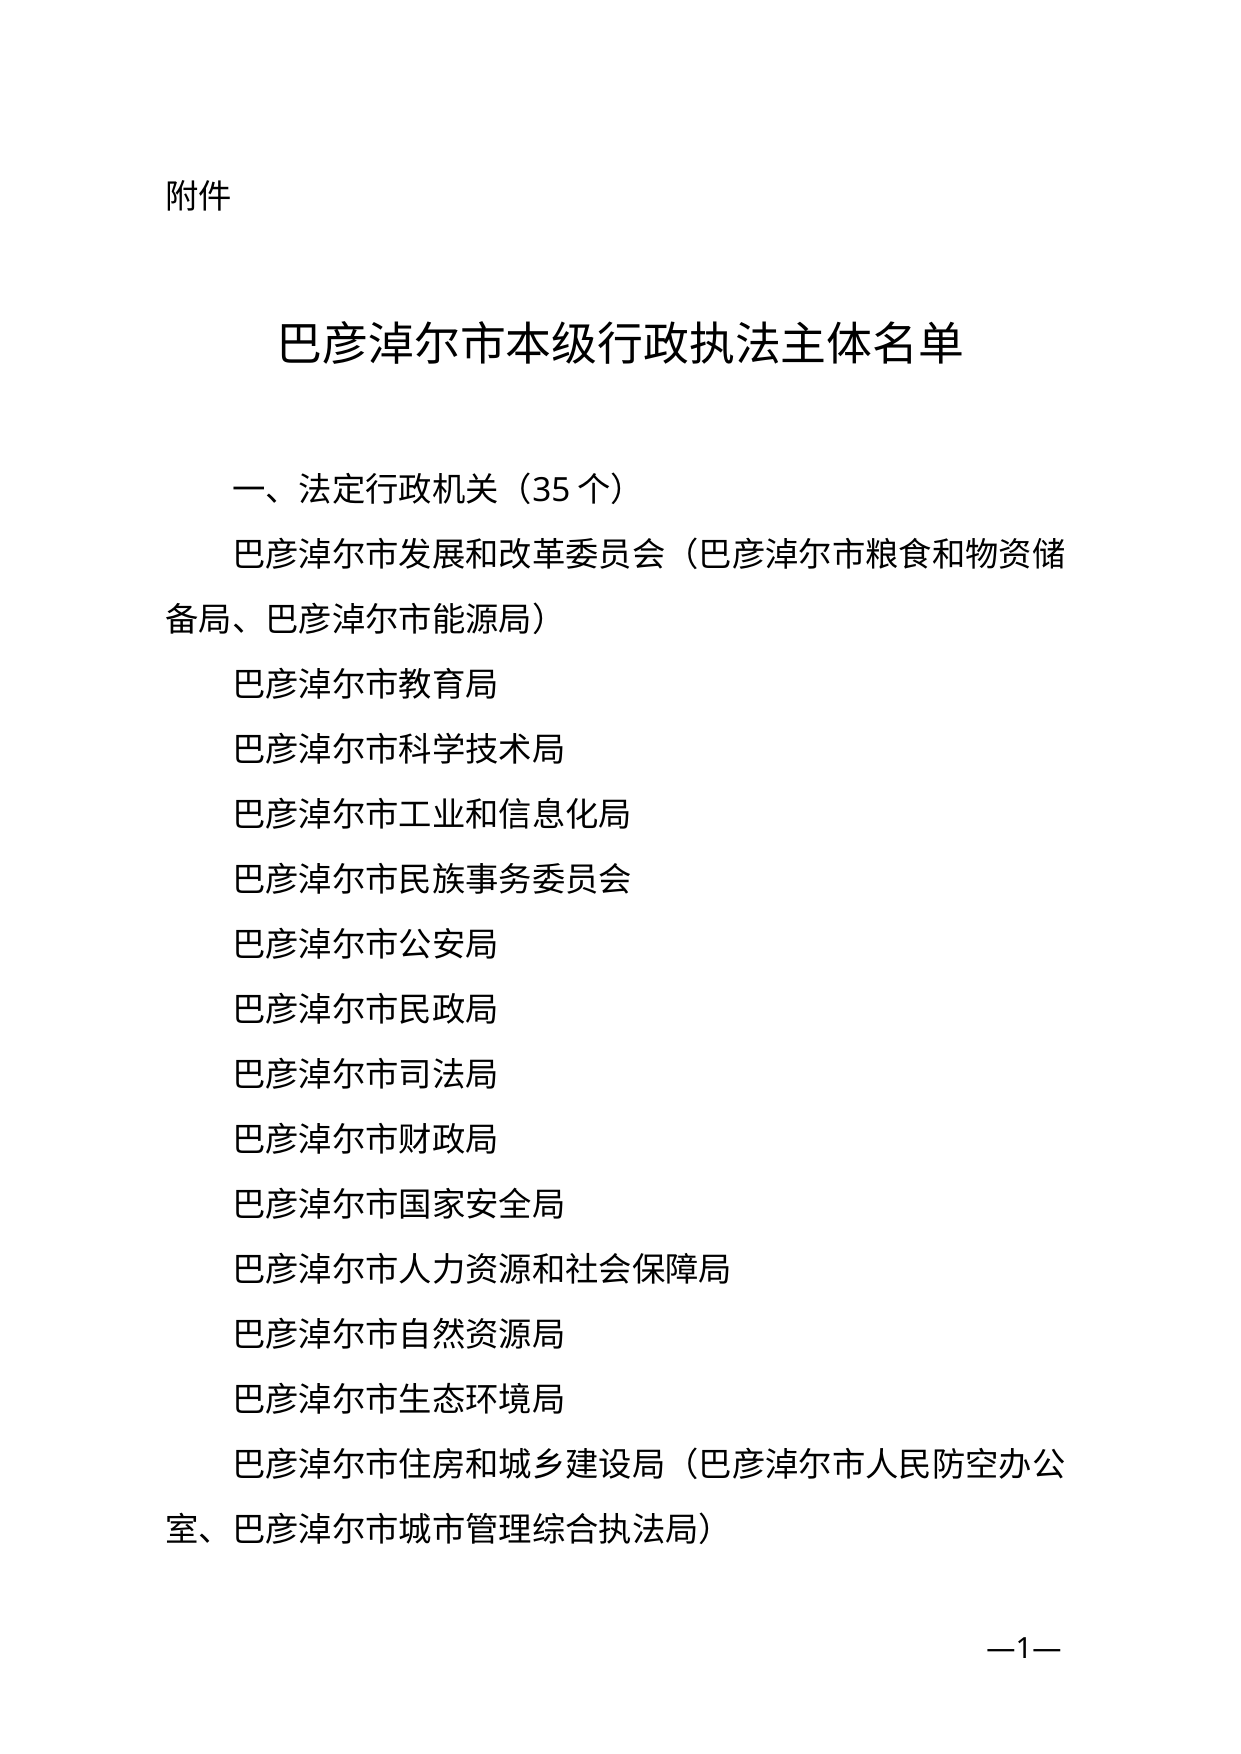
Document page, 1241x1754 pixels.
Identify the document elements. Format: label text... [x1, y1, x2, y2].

text 巴彦淖尔市司法局 [165, 1039, 1075, 1104]
text 巴彦淖尔市工业和信息化局 [165, 779, 1075, 844]
text 巴彦淖尔市国家安全局 [165, 1169, 1075, 1234]
text 巴彦淖尔市自然资源局 [165, 1299, 1075, 1364]
text 巴彦淖尔市本级行政执法主体名单 [165, 292, 1075, 389]
text 一、法定行政机关（35个） [165, 454, 1075, 519]
text 巴彦淖尔市人力资源和社会保障局 [165, 1234, 1075, 1299]
text 巴彦淖尔市发展和改革委员会（巴彦淖尔市粮食和物资储备局、巴彦淖尔市能源局） [165, 519, 1075, 649]
text 附件 [165, 162, 1075, 227]
text 巴彦淖尔市财政局 [165, 1104, 1075, 1169]
text 巴彦淖尔市公安局 [165, 909, 1075, 974]
text 巴彦淖尔市民政局 [165, 974, 1075, 1039]
text 巴彦淖尔市科学技术局 [165, 714, 1075, 779]
text 巴彦淖尔市民族事务委员会 [165, 844, 1075, 909]
text 巴彦淖尔市住房和城乡建设局（巴彦淖尔市人民防空办公室、巴彦淖尔市城市管理综合执法局） [165, 1429, 1075, 1559]
text 巴彦淖尔市生态环境局 [165, 1364, 1075, 1429]
text 巴彦淖尔市教育局 [165, 649, 1075, 714]
